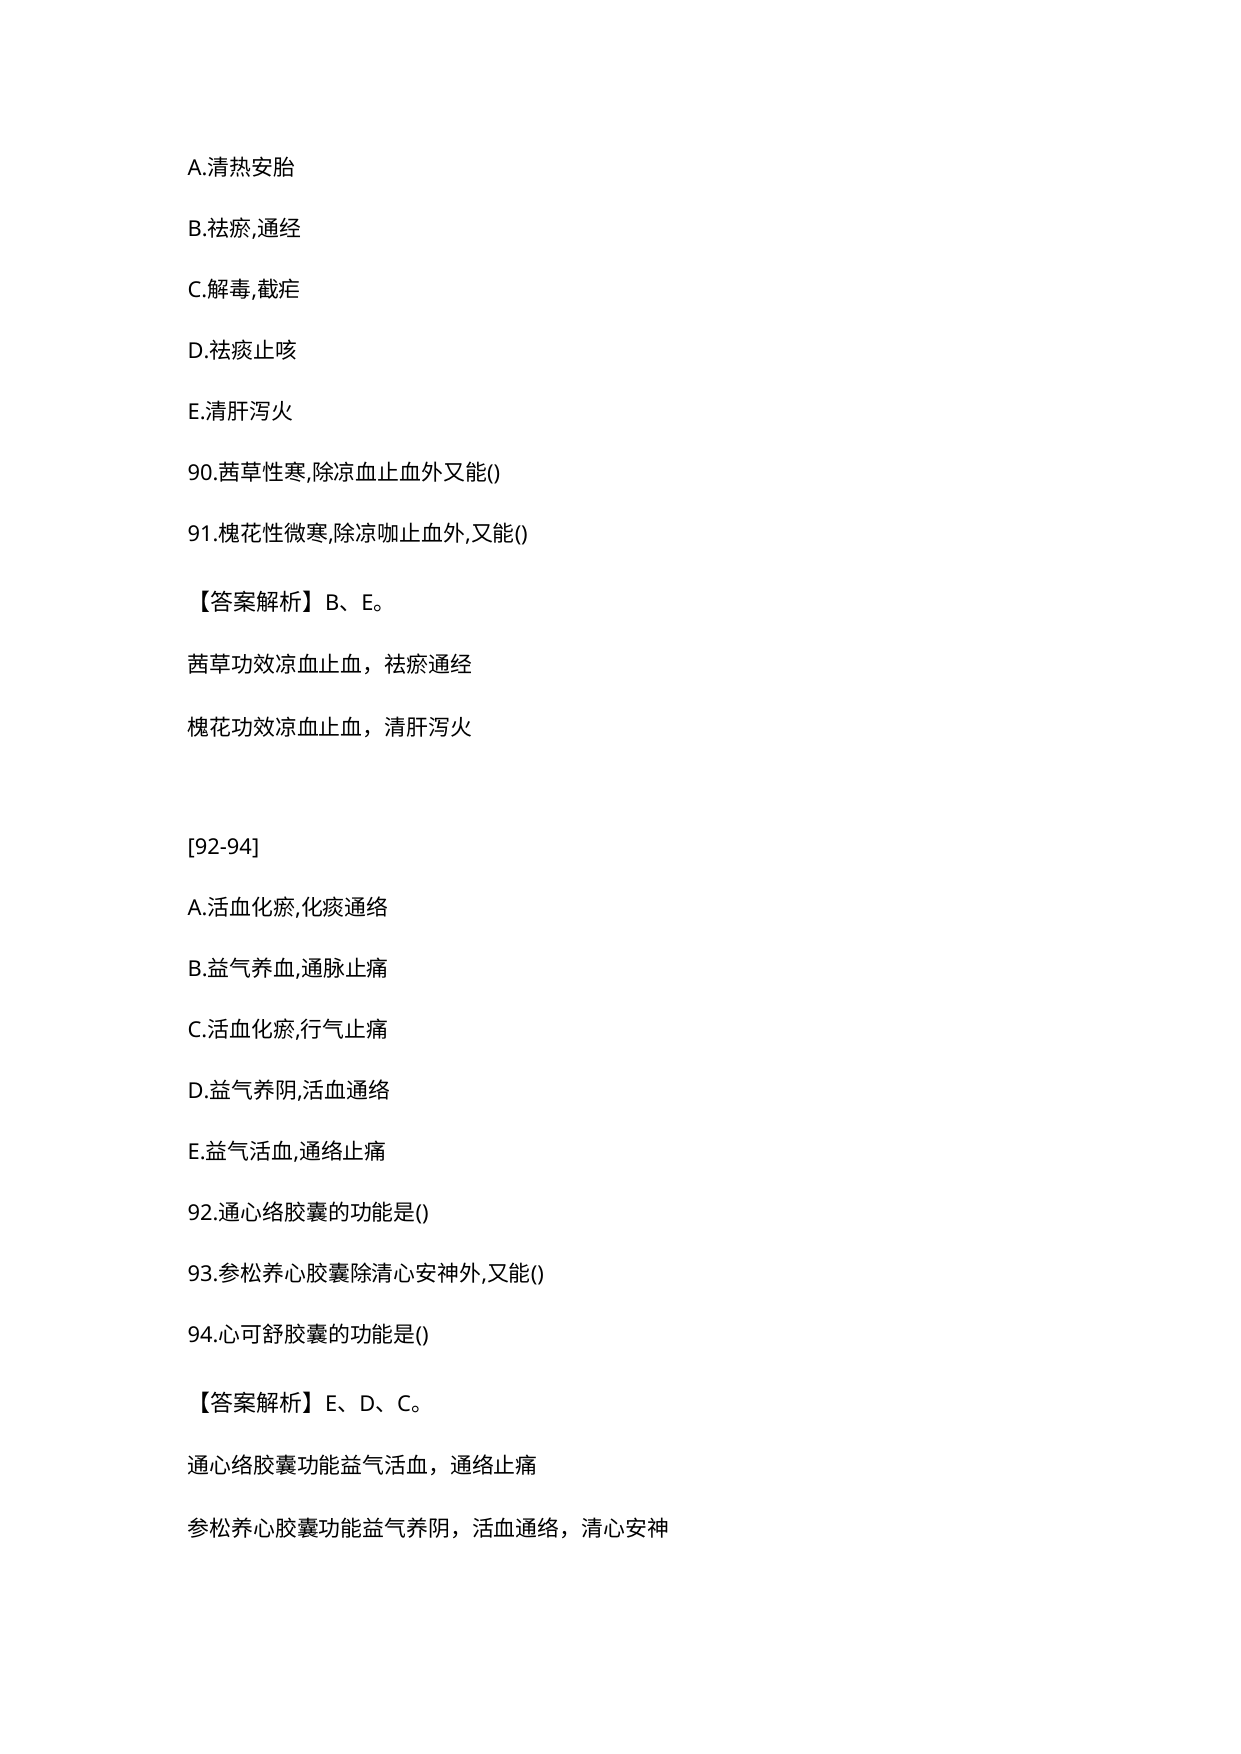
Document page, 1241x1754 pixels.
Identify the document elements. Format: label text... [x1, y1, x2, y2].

text 90.茜草性寒,除凉血止血外又能() [187, 455, 1053, 486]
text 【答案解析】B、E。 [187, 577, 1053, 618]
text 93.参松养心胶囊除清心安神外,又能() [187, 1256, 1053, 1288]
text E.清肝泻火 [187, 394, 1053, 426]
text B.益气养血,通脉止痛 [187, 951, 1053, 983]
text 91.槐花性微寒,除凉咖止血外,又能() [187, 516, 1053, 547]
text D.祛痰止咳 [187, 333, 1053, 364]
text 92.通心络胶囊的功能是() [187, 1195, 1053, 1227]
text B.祛瘀,通经 [187, 211, 1053, 243]
text [92-94] [187, 831, 1053, 861]
text D.益气养阴,活血通络 [187, 1073, 1053, 1105]
text 槐花功效凉血止血，清肝泻火 [187, 702, 1053, 743]
text C.活血化瘀,行气止痛 [187, 1012, 1053, 1044]
text 茜草功效凉血止血，祛瘀通经 [187, 639, 1053, 681]
text E.益气活血,通络止痛 [187, 1134, 1053, 1166]
text 【答案解析】E、D、C。 [187, 1378, 1053, 1419]
text C.解毒,截疟 [187, 272, 1053, 304]
text A.活血化瘀,化痰通络 [187, 890, 1053, 922]
text A.清热安胎 [187, 150, 1053, 182]
text 通心络胶囊功能益气活血，通络止痛 [187, 1440, 1053, 1482]
text 94.心可舒胶囊的功能是() [187, 1317, 1053, 1349]
text 参松养心胶囊功能益气养阴，活血通络，清心安神 [187, 1503, 1053, 1544]
